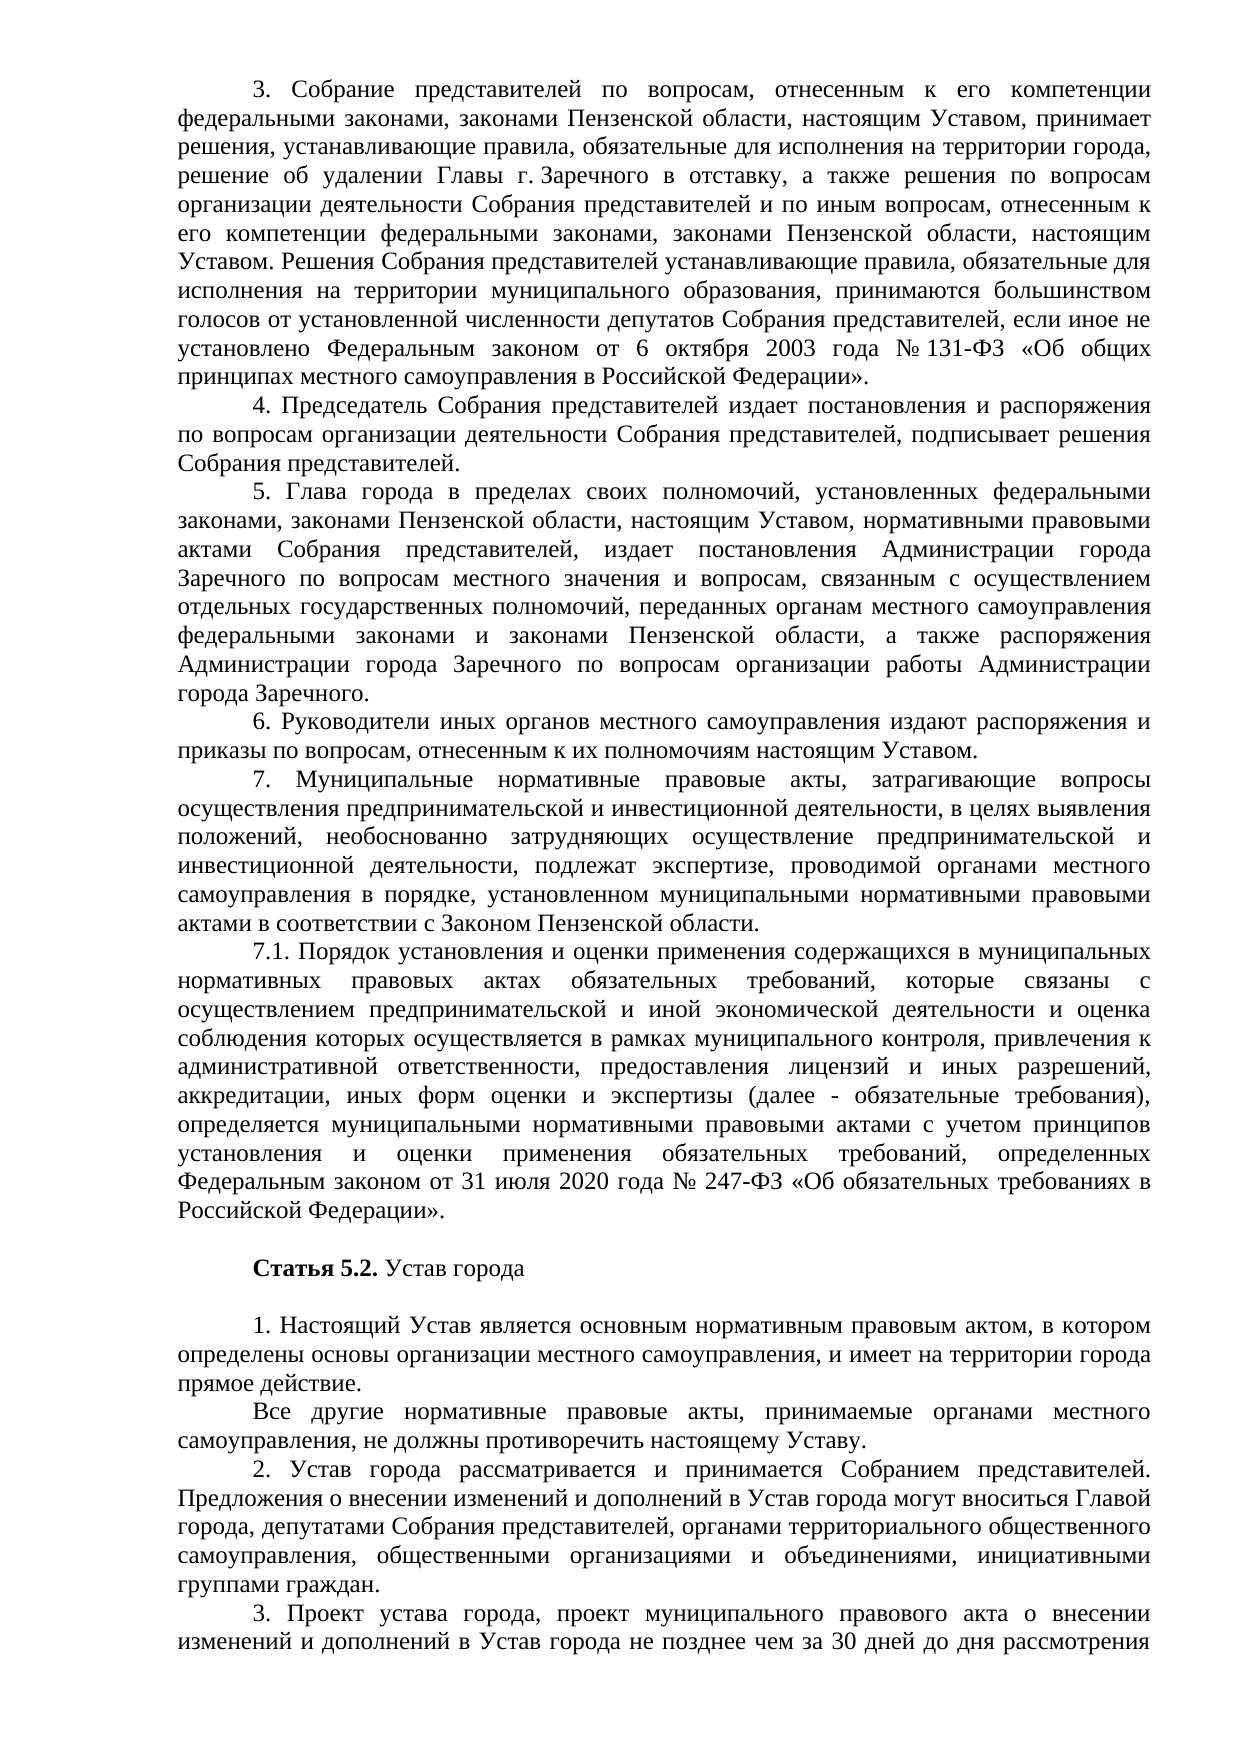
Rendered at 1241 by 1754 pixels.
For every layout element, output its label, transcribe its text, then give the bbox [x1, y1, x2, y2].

text 7.1. Порядок установления и оценки применения содержащихся в муниципальных нормативных правовых актах обязательных требований, которые связаны с осуществлением предпринимательской и иной экономической деятельности и оценка соблюдения которых осуществляется в рамках муниципального контроля, привлечения к административной ответственности, предоставления лицензий и иных разрешений, аккредитации, иных форм оценки и экспертизы (далее - обязательные требования), определяется муниципальными нормативными правовыми актами с учетом принципов установления и оценки применения обязательных требований, определенных Федеральным законом от 31 июля 2020 года № 247-ФЗ «Об обязательных требованиях в Российской Федерации». [177, 936, 1152, 1224]
text 5. Глава города в пределах своих полномочий, установленных федеральными законами, законами Пензенской области, настоящим Уставом, нормативными правовыми актами Собрания представителей, издает постановления Администрации города Заречного по вопросам местного значения и вопросам, связанным с осуществлением отдельных государственных полномочий, переданных органам местного самоуправления федеральными законами и законами Пензенской области, а также распоряжения Администрации города Заречного по вопросам организации работы Администрации города Заречного. [177, 476, 1152, 706]
text Статья 5.2. Устав города [252, 1253, 1152, 1281]
text 2. Устав города рассматривается и принимается Собранием представителей. Предложения о внесении изменений и дополнений в Устав города могут вноситься Главой города, депутатами Собрания представителей, органами территориального общественного самоуправления, общественными организациями и объединениями, инициативными группами граждан. [177, 1454, 1152, 1598]
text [177, 1598, 1152, 1655]
text 1. Настоящий Устав является основным нормативным правовым актом, в котором определены основы организации местного самоуправления, и имеет на территории города прямое действие. [177, 1310, 1152, 1396]
text 3. Собрание представителей по вопросам, отнесенным к его компетенции федеральными законами, законами Пензенской области, настоящим Уставом, принимает решения, устанавливающие правила, обязательные для исполнения на территории города, решение об удалении Главы г. Заречного в отставку, а также решения по вопросам организации деятельности Собрания представителей и по иным вопросам, отнесенным к его компетенции федеральными законами, законами Пензенской области, настоящим Уставом. Решения Собрания представителей устанавливающие правила, обязательные для исполнения на территории муниципального образования, принимаются большинством голосов от установленной численности депутатов Собрания представителей, если иное не установлено Федеральным законом от 6 октября 2003 года № 131-ФЗ «Об общих принципах местного самоуправления в Российской Федерации». [177, 74, 1152, 390]
text 6. Руководители иных органов местного самоуправления издают распоряжения и приказы по вопросам, отнесенным к их полномочиям настоящим Уставом. [177, 706, 1152, 764]
text 4. Председатель Собрания представителей издает постановления и распоряжения по вопросам организации деятельности Собрания представителей, подписывает решения Собрания представителей. [177, 390, 1152, 476]
text Все другие нормативные правовые акты, принимаемые органами местного самоуправления, не должны противоречить настоящему Уставу. [177, 1396, 1152, 1454]
text 7. Муниципальные нормативные правовые акты, затрагивающие вопросы осуществления предпринимательской и инвестиционной деятельности, в целях выявления положений, необоснованно затрудняющих осуществление предпринимательской и инвестиционной деятельности, подлежат экспертизе, проводимой органами местного самоуправления в порядке, установленном муниципальными нормативными правовыми актами в соответствии с Законом Пензенской области. [177, 764, 1152, 936]
